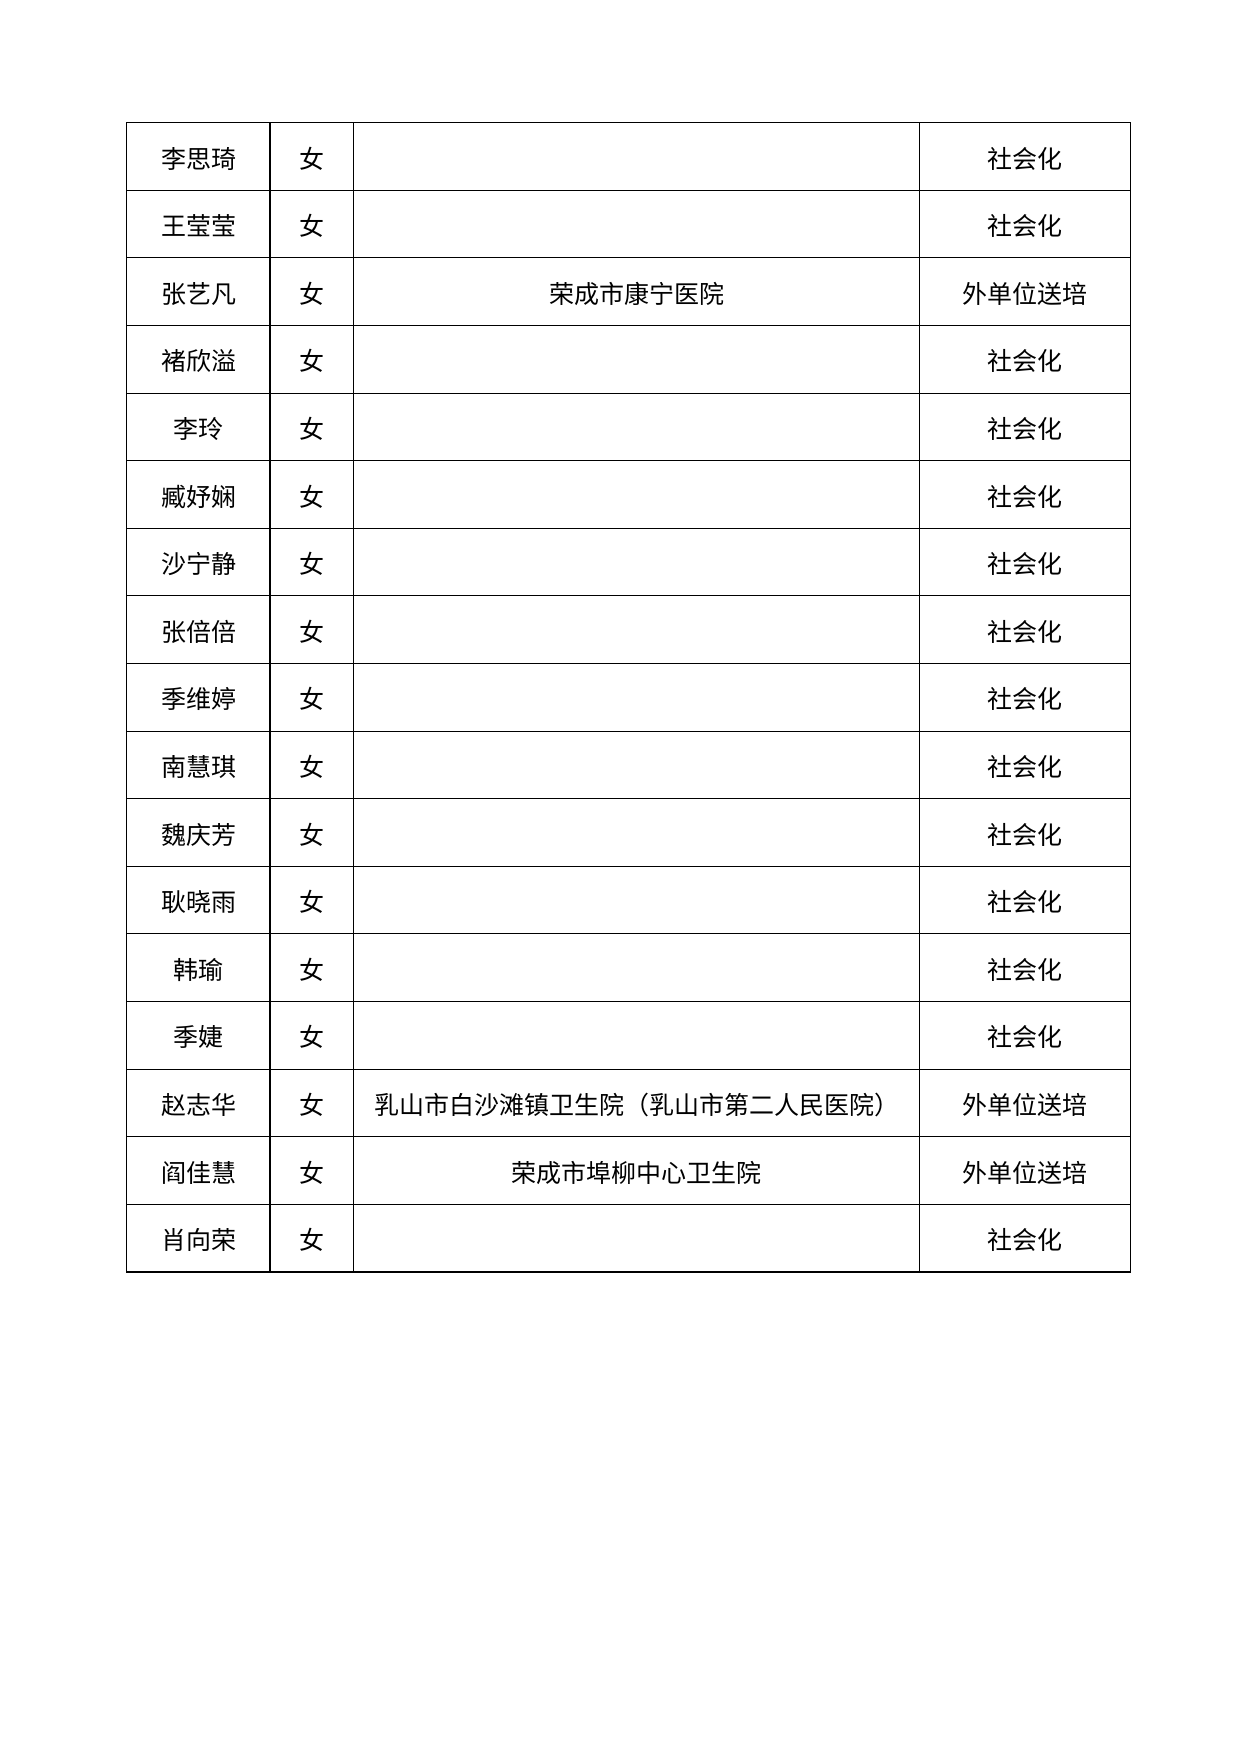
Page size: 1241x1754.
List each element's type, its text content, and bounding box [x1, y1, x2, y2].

table_cell 社会化 [920, 1002, 1130, 1068]
table_cell 社会化 [920, 596, 1130, 663]
table_cell 社会化 [920, 799, 1130, 866]
table_cell 沙宁静 [127, 529, 269, 595]
table_cell 女 [271, 326, 353, 392]
table_cell 李思琦 [127, 123, 269, 190]
table_cell 女 [271, 529, 353, 595]
table_cell 社会化 [920, 1205, 1130, 1271]
table_cell 女 [271, 799, 353, 866]
table_cell [354, 326, 919, 392]
table_cell 魏庆芳 [127, 799, 269, 866]
table_cell 女 [271, 1002, 353, 1068]
table_cell 阎佳慧 [127, 1137, 269, 1204]
table_cell 李玲 [127, 394, 269, 460]
table_cell 社会化 [920, 326, 1130, 392]
table_cell 外单位送培 [920, 1070, 1130, 1136]
table_cell 社会化 [920, 123, 1130, 190]
table_cell 张倍倍 [127, 596, 269, 663]
table_cell [354, 867, 919, 933]
table_cell 女 [271, 664, 353, 731]
table_cell 褚欣溢 [127, 326, 269, 392]
table_cell [354, 596, 919, 663]
table_cell 季婕 [127, 1002, 269, 1068]
table_cell 肖向荣 [127, 1205, 269, 1271]
table_cell 外单位送培 [920, 258, 1130, 325]
table_cell 荣成市康宁医院 [354, 258, 919, 325]
table_cell 女 [271, 867, 353, 933]
table_cell 赵志华 [127, 1070, 269, 1136]
table_cell 女 [271, 461, 353, 528]
table_cell [354, 1205, 919, 1271]
table_cell [354, 799, 919, 866]
table_cell [354, 529, 919, 595]
table_cell 社会化 [920, 867, 1130, 933]
table_cell [354, 934, 919, 1001]
table_cell [354, 664, 919, 731]
table_cell 社会化 [920, 529, 1130, 595]
table_cell 女 [271, 123, 353, 190]
table_cell 社会化 [920, 191, 1130, 257]
table_cell 女 [271, 934, 353, 1001]
table_cell 韩瑜 [127, 934, 269, 1001]
table_cell [354, 732, 919, 798]
table_cell 社会化 [920, 394, 1130, 460]
table_cell 耿晓雨 [127, 867, 269, 933]
table_cell 王莹莹 [127, 191, 269, 257]
table_cell 季维婷 [127, 664, 269, 731]
table_cell [354, 1002, 919, 1068]
table_cell 社会化 [920, 664, 1130, 731]
table_cell [354, 461, 919, 528]
table_cell 女 [271, 732, 353, 798]
table_cell 乳山市白沙滩镇卫生院（乳山市第二人民医院） [354, 1070, 919, 1136]
table_cell 女 [271, 394, 353, 460]
table_cell 女 [271, 1137, 353, 1204]
table_cell 社会化 [920, 732, 1130, 798]
table_cell 外单位送培 [920, 1137, 1130, 1204]
table_cell 张艺凡 [127, 258, 269, 325]
table_cell 社会化 [920, 934, 1130, 1001]
table_cell 女 [271, 1070, 353, 1136]
table_cell [354, 123, 919, 190]
table_cell 女 [271, 191, 353, 257]
table_cell 南慧琪 [127, 732, 269, 798]
table_cell 荣成市埠柳中心卫生院 [354, 1137, 919, 1204]
table_cell 臧妤娴 [127, 461, 269, 528]
table_cell [354, 191, 919, 257]
table_cell 社会化 [920, 461, 1130, 528]
table_cell 女 [271, 596, 353, 663]
table_cell 女 [271, 258, 353, 325]
table_cell 女 [271, 1205, 353, 1271]
table_cell [354, 394, 919, 460]
